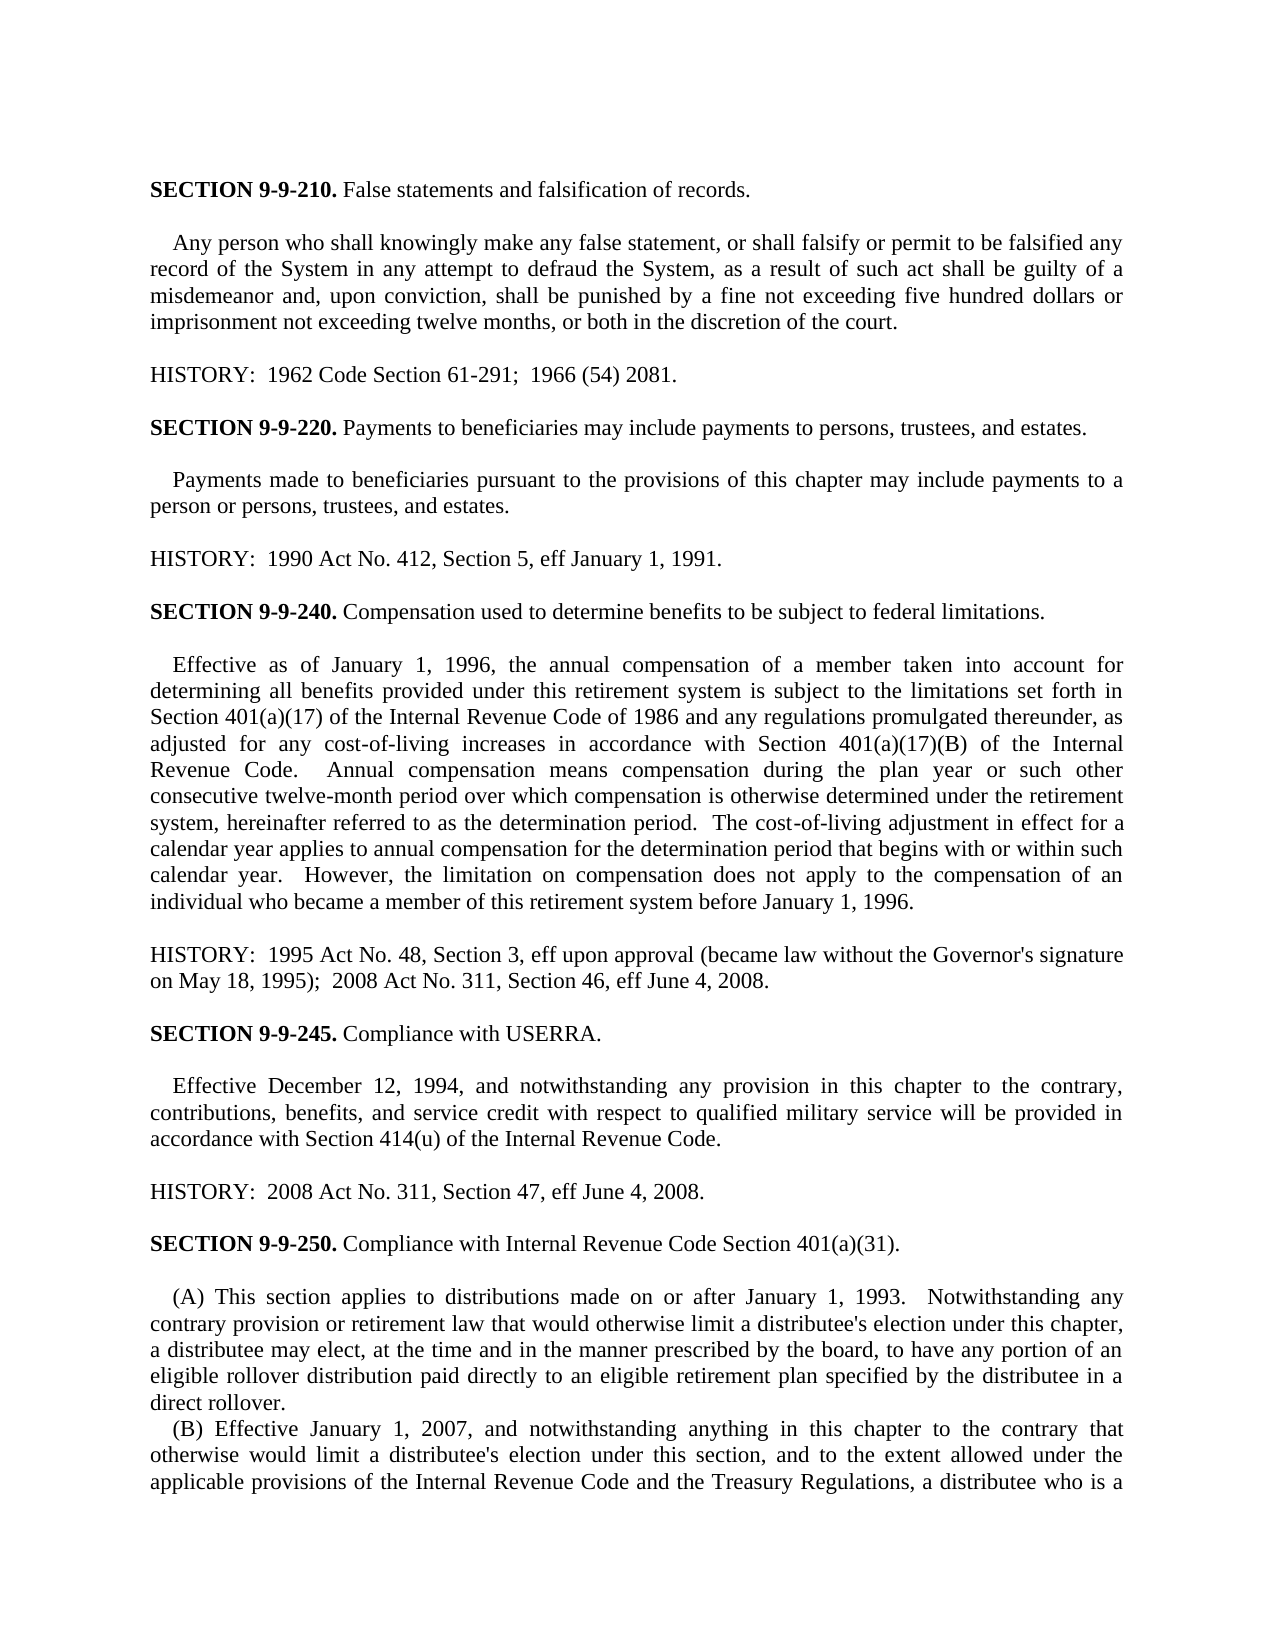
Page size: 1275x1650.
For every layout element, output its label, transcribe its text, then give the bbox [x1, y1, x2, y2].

text HISTORY: 1990 Act No. 412, Section 5, eff January 1, 1991. [150, 545, 1125, 572]
text HISTORY: 1995 Act No. 48, Section 3, eff upon approval (became law without the Governor's signature on May 18, 1995); 2008 Act No. 311, Section 46, eff June 4, 2008. [150, 941, 1125, 993]
text Effective as of January 1, 1996, the annual compensation of a member taken into account for determining all benefits provided under this retirement system is subject to the limitations set forth in Section 401(a)(17) of the Internal Revenue Code of 1986 and any regulations promulgated thereunder, as adjusted for any cost-of-living increases in accordance with Section 401(a)(17)(B) of the Internal Revenue Code. Annual compensation means compensation during the plan year or such other consecutive twelve-month period over which compensation is otherwise determined under the retirement system, hereinafter referred to as the determination period. The cost-of-living adjustment in effect for a calendar year applies to annual compensation for the determination period that begins with or within such calendar year. However, the limitation on compensation does not apply to the compensation of an individual who became a member of this retirement system before January 1, 1996. [150, 651, 1125, 914]
text SECTION 9-9-240. Compensation used to determine benefits to be subject to federal limitations. [150, 598, 1125, 624]
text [150, 1415, 1125, 1494]
text Any person who shall knowingly make any false statement, or shall falsify or permit to be falsified any record of the System in any attempt to defraud the System, as a result of such act shall be guilty of a misdemeanor and, upon conviction, shall be punished by a fine not exceeding five hundred dollars or imprisonment not exceeding twelve months, or both in the discretion of the court. [150, 229, 1125, 334]
text HISTORY: 2008 Act No. 311, Section 47, eff June 4, 2008. [150, 1178, 1125, 1204]
text SECTION 9-9-245. Compliance with USERRA. [150, 1020, 1125, 1046]
text Effective December 12, 1994, and notwithstanding any provision in this chapter to the contrary, contributions, benefits, and service credit with respect to qualified military service will be provided in accordance with Section 414(u) of the Internal Revenue Code. [150, 1072, 1125, 1151]
text (A) This section applies to distributions made on or after January 1, 1993. Notwithstanding any contrary provision or retirement law that would otherwise limit a distributee's election under this chapter, a distributee may elect, at the time and in the manner prescribed by the board, to have any portion of an eligible rollover distribution paid directly to an eligible retirement plan specified by the distributee in a direct rollover. [150, 1283, 1125, 1415]
text Payments made to beneficiaries pursuant to the provisions of this chapter may include payments to a person or persons, trustees, and estates. [150, 466, 1125, 519]
text SECTION 9-9-210. False statements and falsification of records. [150, 176, 1125, 203]
text SECTION 9-9-250. Compliance with Internal Revenue Code Section 401(a)(31). [150, 1231, 1125, 1257]
text SECTION 9-9-220. Payments to beneficiaries may include payments to persons, trustees, and estates. [150, 413, 1125, 440]
text HISTORY: 1962 Code Section 61-291; 1966 (54) 2081. [150, 361, 1125, 387]
